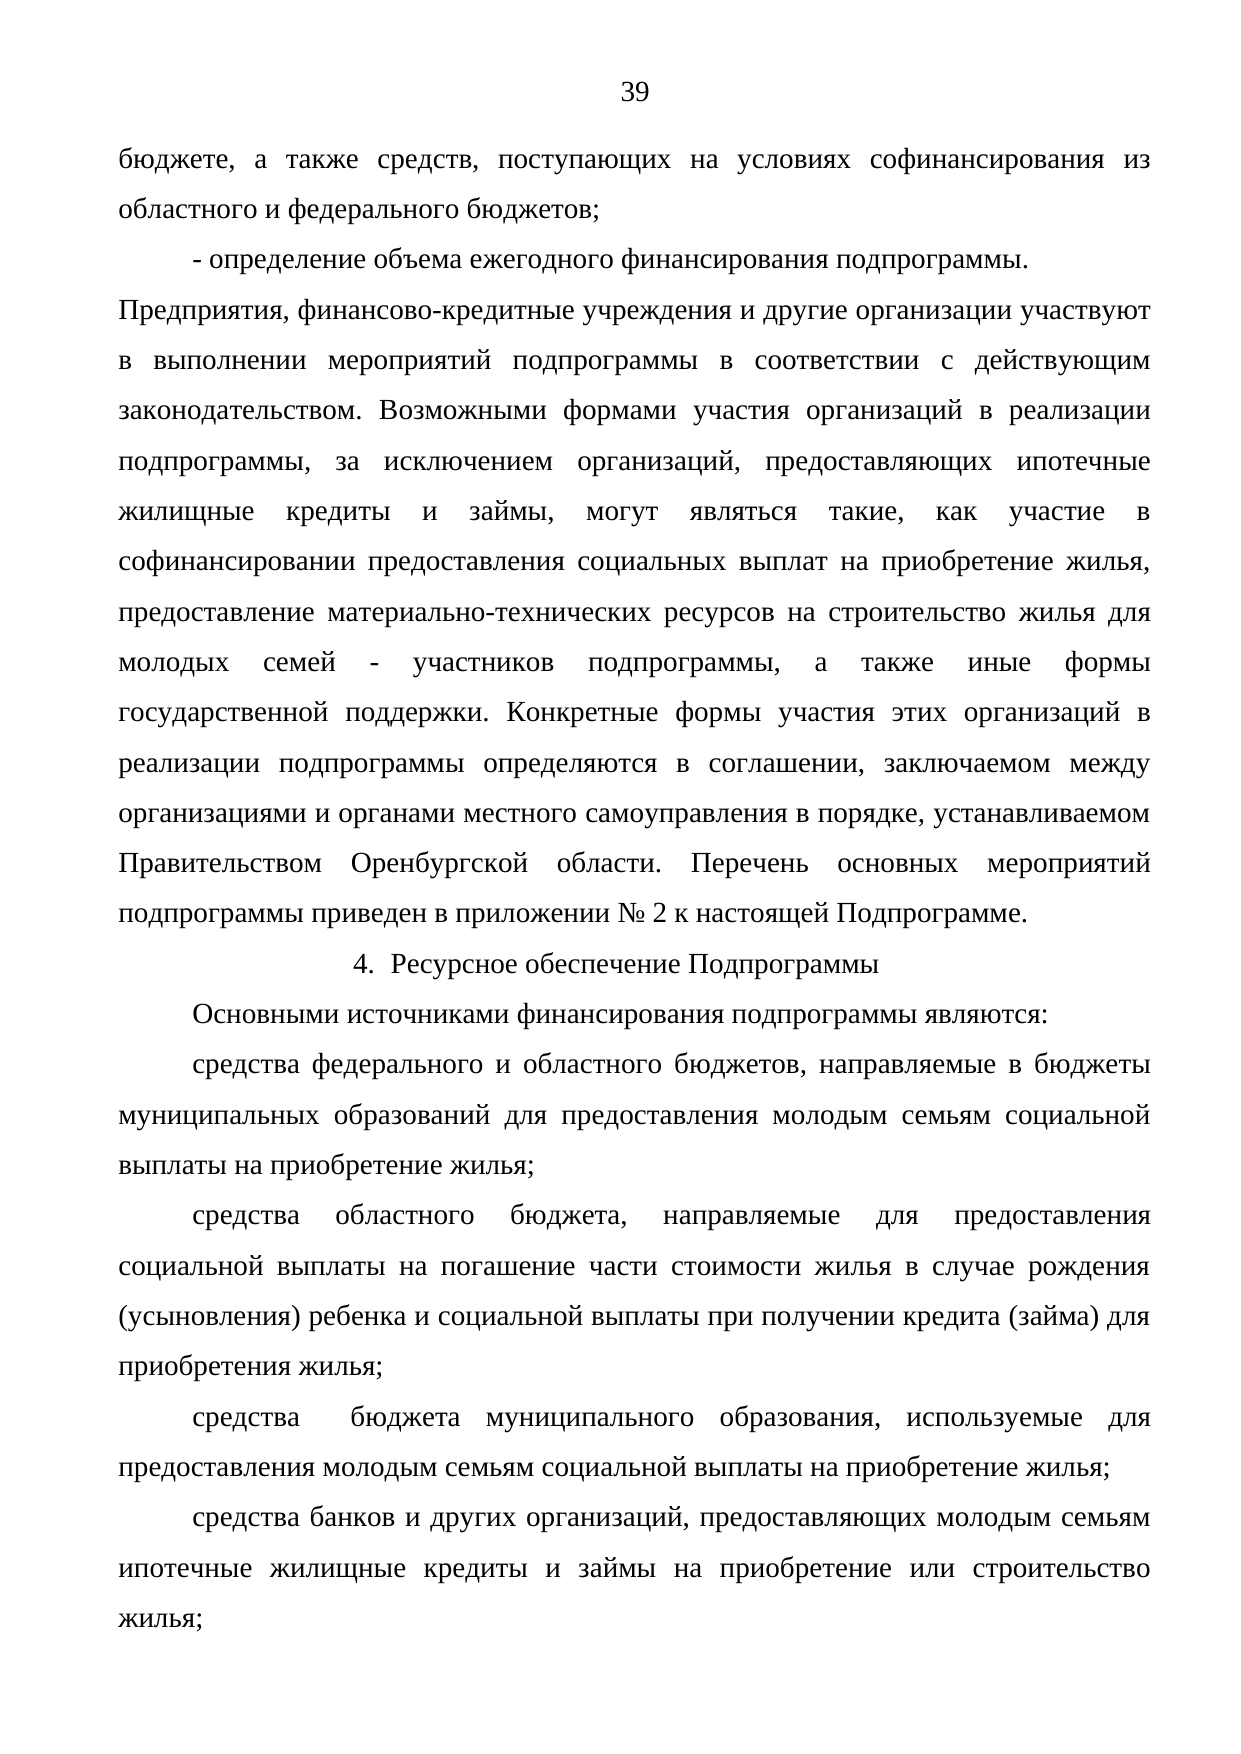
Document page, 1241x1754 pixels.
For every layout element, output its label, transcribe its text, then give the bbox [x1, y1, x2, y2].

text Основными источниками финансирования подпрограммы являются: [118, 996, 1152, 1030]
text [118, 141, 1152, 225]
list Ресурсное обеспечение Подпрограммы [81, 946, 1152, 979]
text Предприятия, финансово-кредитные учреждения и другие организации участвуют в выполнении мероприятий подпрограммы в соответствии с действующим законодательством. Возможными формами участия организаций в реализации подпрограммы, за исключением организаций, предоставляющих ипотечные жилищные кредиты и займы, могут являться такие, как участие в софинансировании предоставления социальных выплат на приобретение жилья, предоставление материально-технических ресурсов на строительство жилья для молодых семей - участников подпрограммы, а также иные формы государственной поддержки. Конкретные формы участия этих организаций в реализации подпрограммы определяются в соглашении, заключаемом между организациями и органами местного самоуправления в порядке, устанавливаемом Правительством Оренбургской области. Перечень основных мероприятий подпрограммы приведен в приложении № 2 к настоящей Подпрограмме. [118, 292, 1152, 929]
text средства федерального и областного бюджетов, направляемые в бюджеты муниципальных образований для предоставления молодым семьям социальной выплаты на приобретение жилья; [118, 1047, 1152, 1181]
text средства банков и других организаций, предоставляющих молодым семьям ипотечные жилищные кредиты и займы на приобретение или строительство жилья; [118, 1499, 1152, 1633]
text - определение объема ежегодного финансирования подпрограммы. [118, 242, 1152, 275]
text средства областного бюджета, направляемые для предоставления социальной выплаты на погашение части стоимости жилья в случае рождения (усыновления) ребенка и социальной выплаты при получении кредита (займа) для приобретения жилья; [118, 1197, 1152, 1382]
text средства бюджета муниципального образования, используемые для предоставления молодым семьям социальной выплаты на приобретение жилья; [118, 1399, 1152, 1483]
